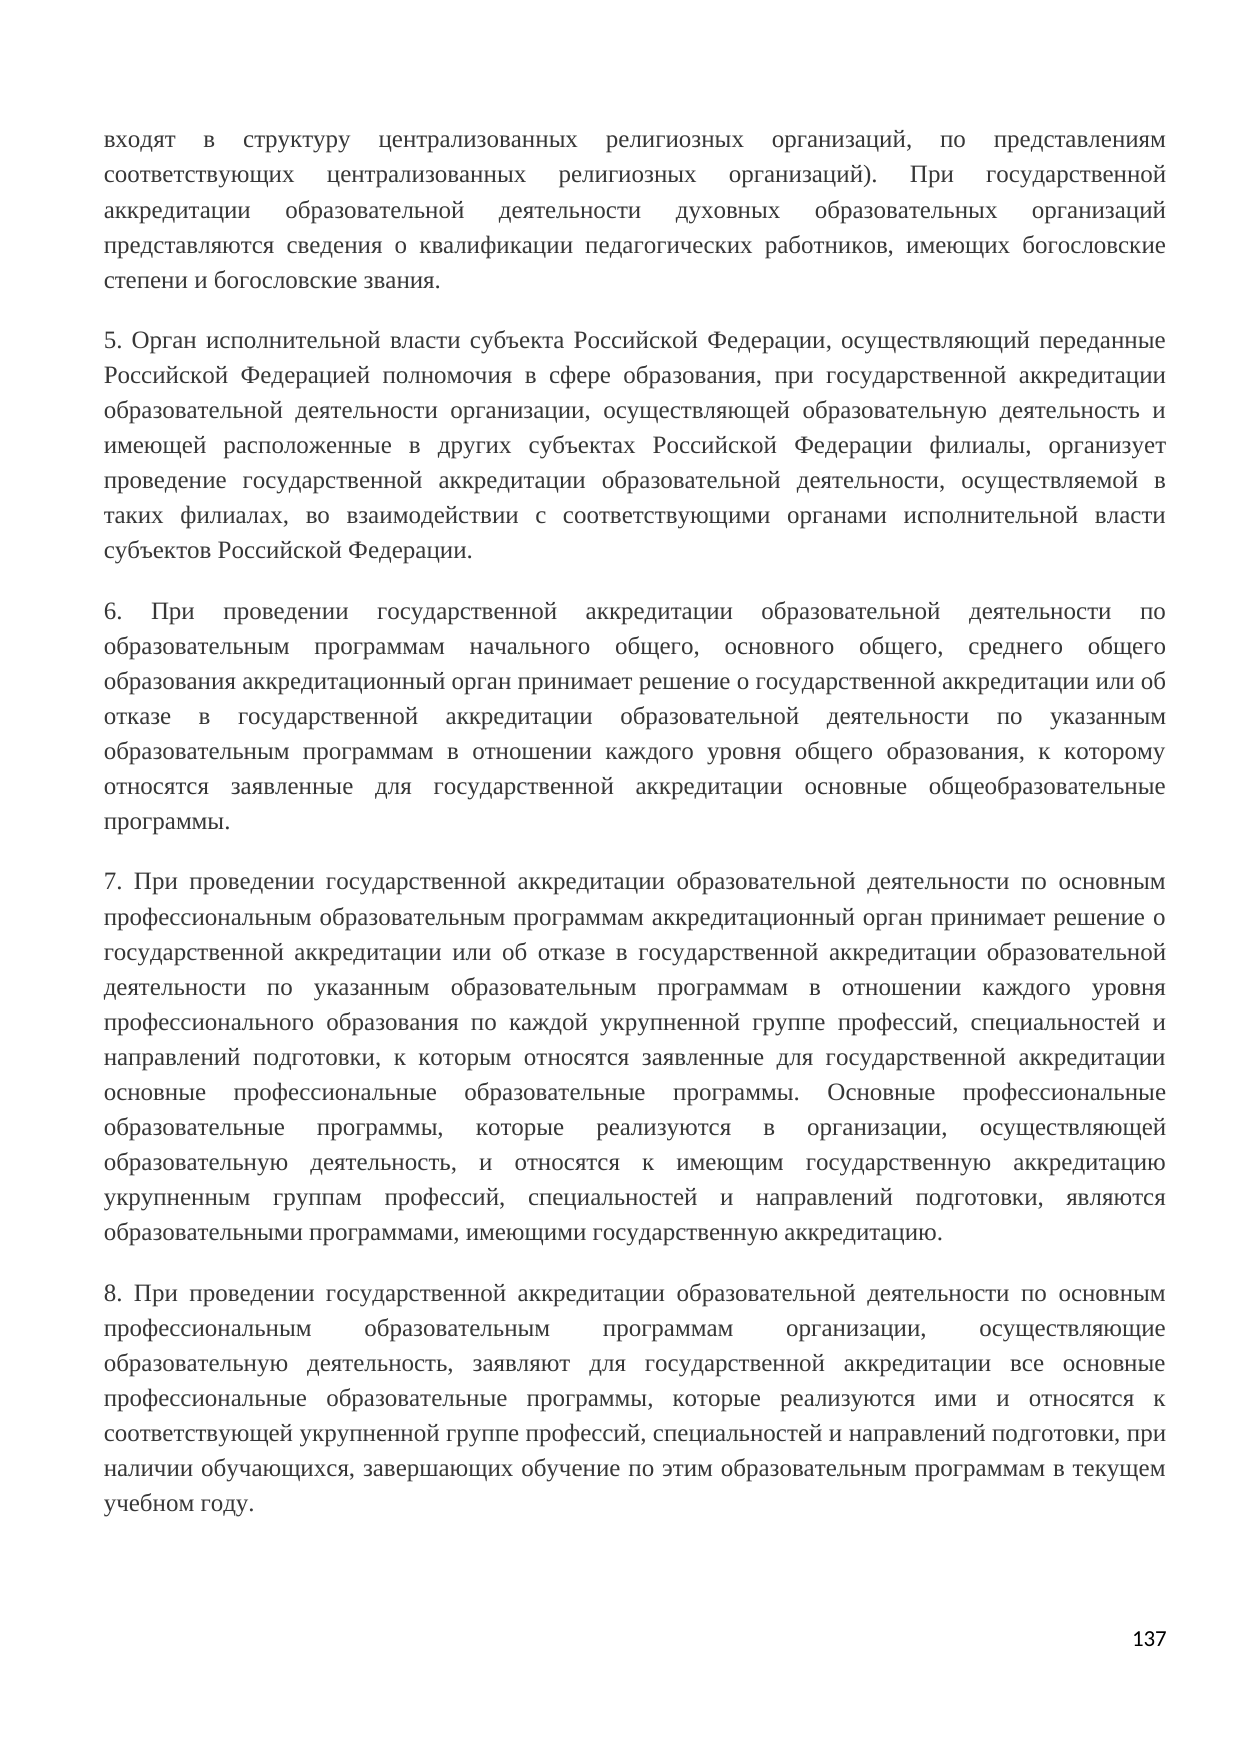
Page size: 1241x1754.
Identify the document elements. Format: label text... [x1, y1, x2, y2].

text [103, 118, 1167, 294]
text 8. При проведении государственной аккредитации образовательной деятельности по основным профессиональным образовательным программам организации, осуществляющие образовательную деятельность, заявляют для государственной аккредитации все основные профессиональные образовательные программы, которые реализуются ими и относятся к соответствующей укрупненной группе профессий, специальностей и направлений подготовки, при наличии обучающихся, завершающих обучение по этим образовательным программам в текущем учебном году. [103, 1271, 1167, 1517]
text 5. Орган исполнительной власти субъекта Российской Федерации, осуществляющий переданные Российской Федерацией полномочия в сфере образования, при государственной аккредитации образовательной деятельности организации, осуществляющей образовательную деятельность и имеющей расположенные в других субъектах Российской Федерации филиалы, организует проведение государственной аккредитации образовательной деятельности, осуществляемой в таких филиалах, во взаимодействии с соответствующими органами исполнительной власти субъектов Российской Федерации. [103, 319, 1167, 564]
text 7. При проведении государственной аккредитации образовательной деятельности по основным профессиональным образовательным программам аккредитационный орган принимает решение о государственной аккредитации или об отказе в государственной аккредитации образовательной деятельности по указанным образовательным программам в отношении каждого уровня профессионального образования по каждой укрупненной группе профессий, специальностей и направлений подготовки, к которым относятся заявленные для государственной аккредитации основные профессиональные образовательные программы. Основные профессиональные образовательные программы, которые реализуются в организации, осуществляющей образовательную деятельность, и относятся к имеющим государственную аккредитацию укрупненным группам профессий, специальностей и направлений подготовки, являются образовательными программами, имеющими государственную аккредитацию. [103, 860, 1167, 1246]
text 6. При проведении государственной аккредитации образовательной деятельности по образовательным программам начального общего, основного общего, среднего общего образования аккредитационный орган принимает решение о государственной аккредитации или об отказе в государственной аккредитации образовательной деятельности по указанным образовательным программам в отношении каждого уровня общего образования, к которому относятся заявленные для государственной аккредитации основные общеобразовательные программы. [103, 589, 1167, 835]
